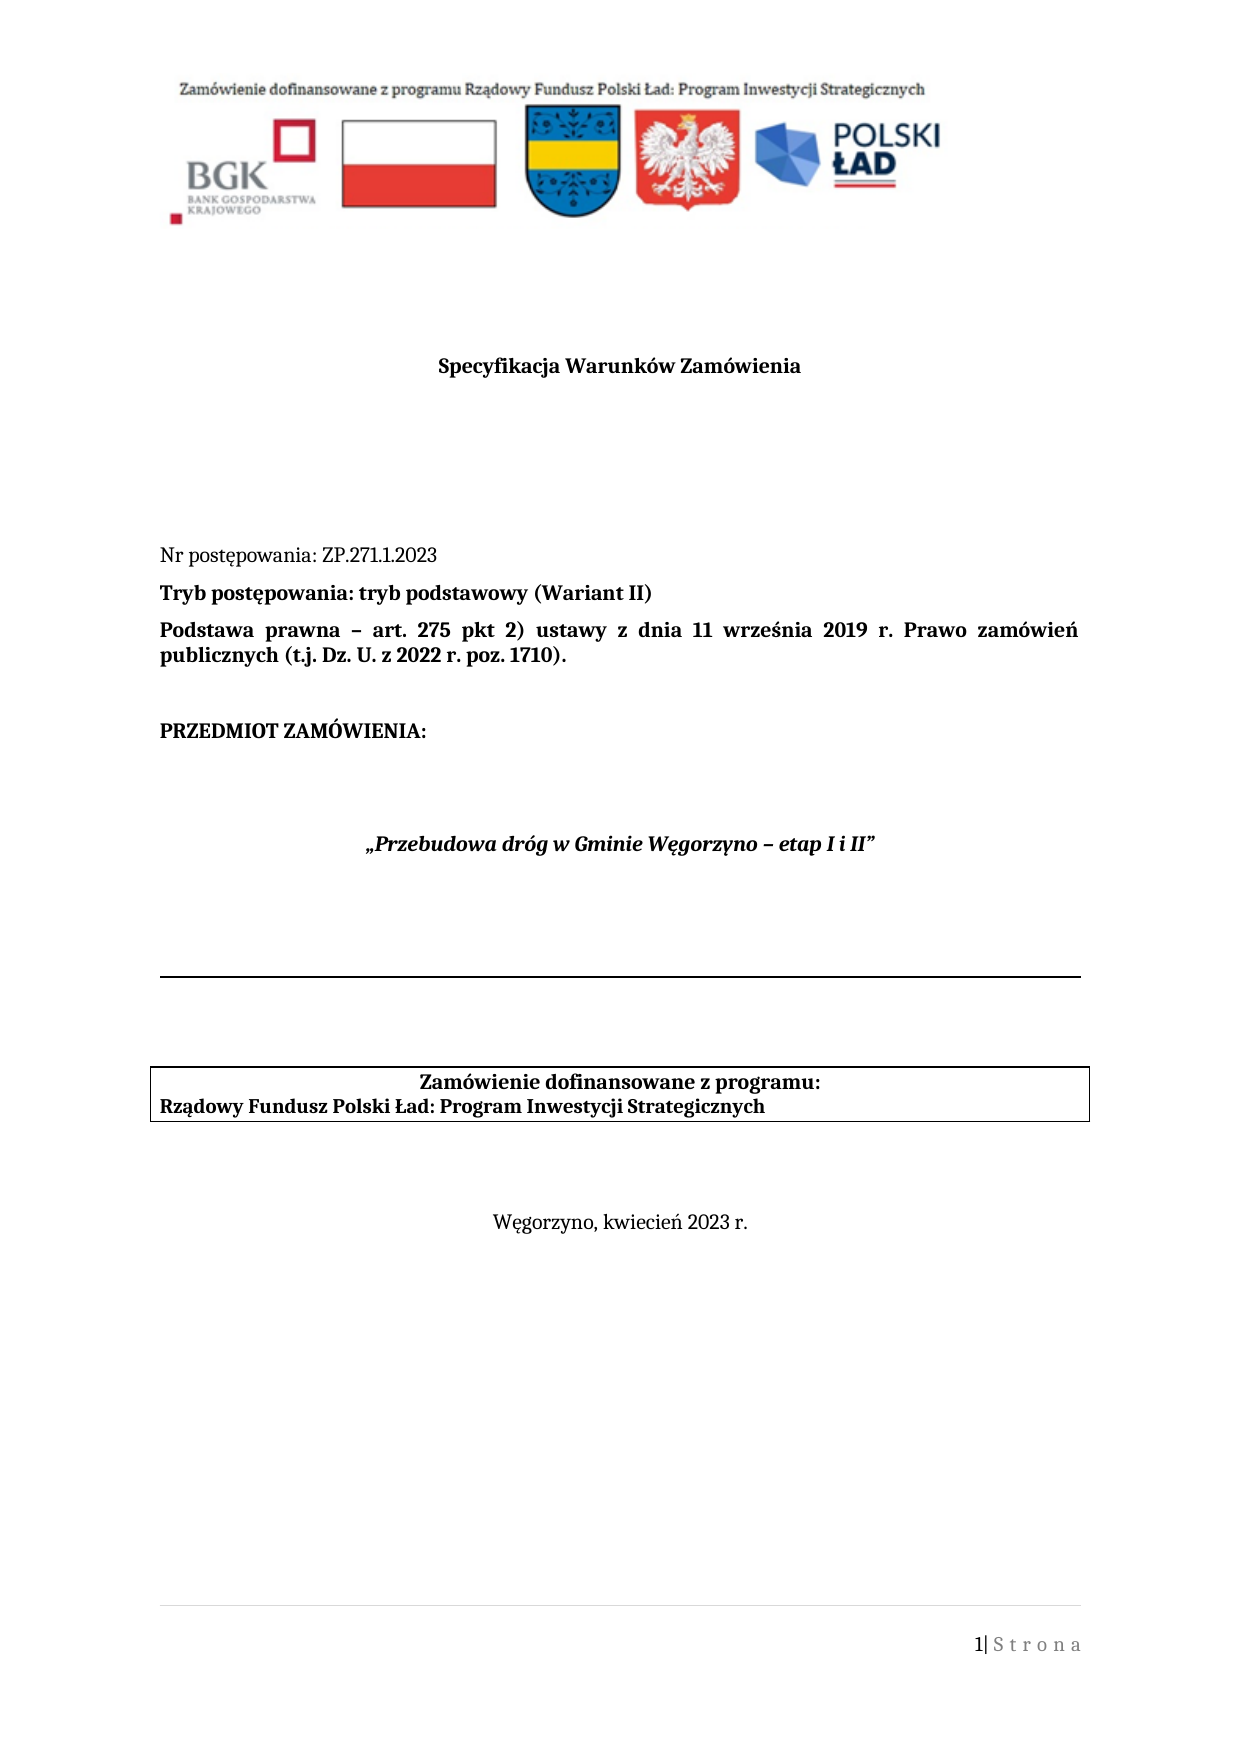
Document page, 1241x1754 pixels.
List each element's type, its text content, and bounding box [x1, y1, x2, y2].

text Zamówienie dofinansowane z programu: [151, 1068, 1089, 1092]
text PRZEDMIOT ZAMÓWIENIA: [159, 719, 1081, 744]
text Podstawa prawna – art. 275 pkt 2) ustawy z dnia 11 września 2019 r. Prawo zamówień publicznych (t.j. Dz. U. z 2022 r. poz. 1710). [159, 618, 1081, 668]
text „Przebudowa dróg w Gminie Węgorzyno – etap I i II” [159, 832, 1081, 857]
picture [159, 73, 962, 229]
text Węgorzyno, kwiecień 2023 r. [159, 1210, 1081, 1235]
text Nr postępowania: ZP.271.1.2023 [159, 543, 1081, 568]
text Tryb postępowania: tryb podstawowy (Wariant II) [159, 580, 1081, 606]
text Rządowy Fundusz Polski Ład: Program Inwestycji Strategicznych [151, 1092, 1089, 1121]
text Specyfikacja Warunków Zamówienia [159, 354, 1081, 379]
